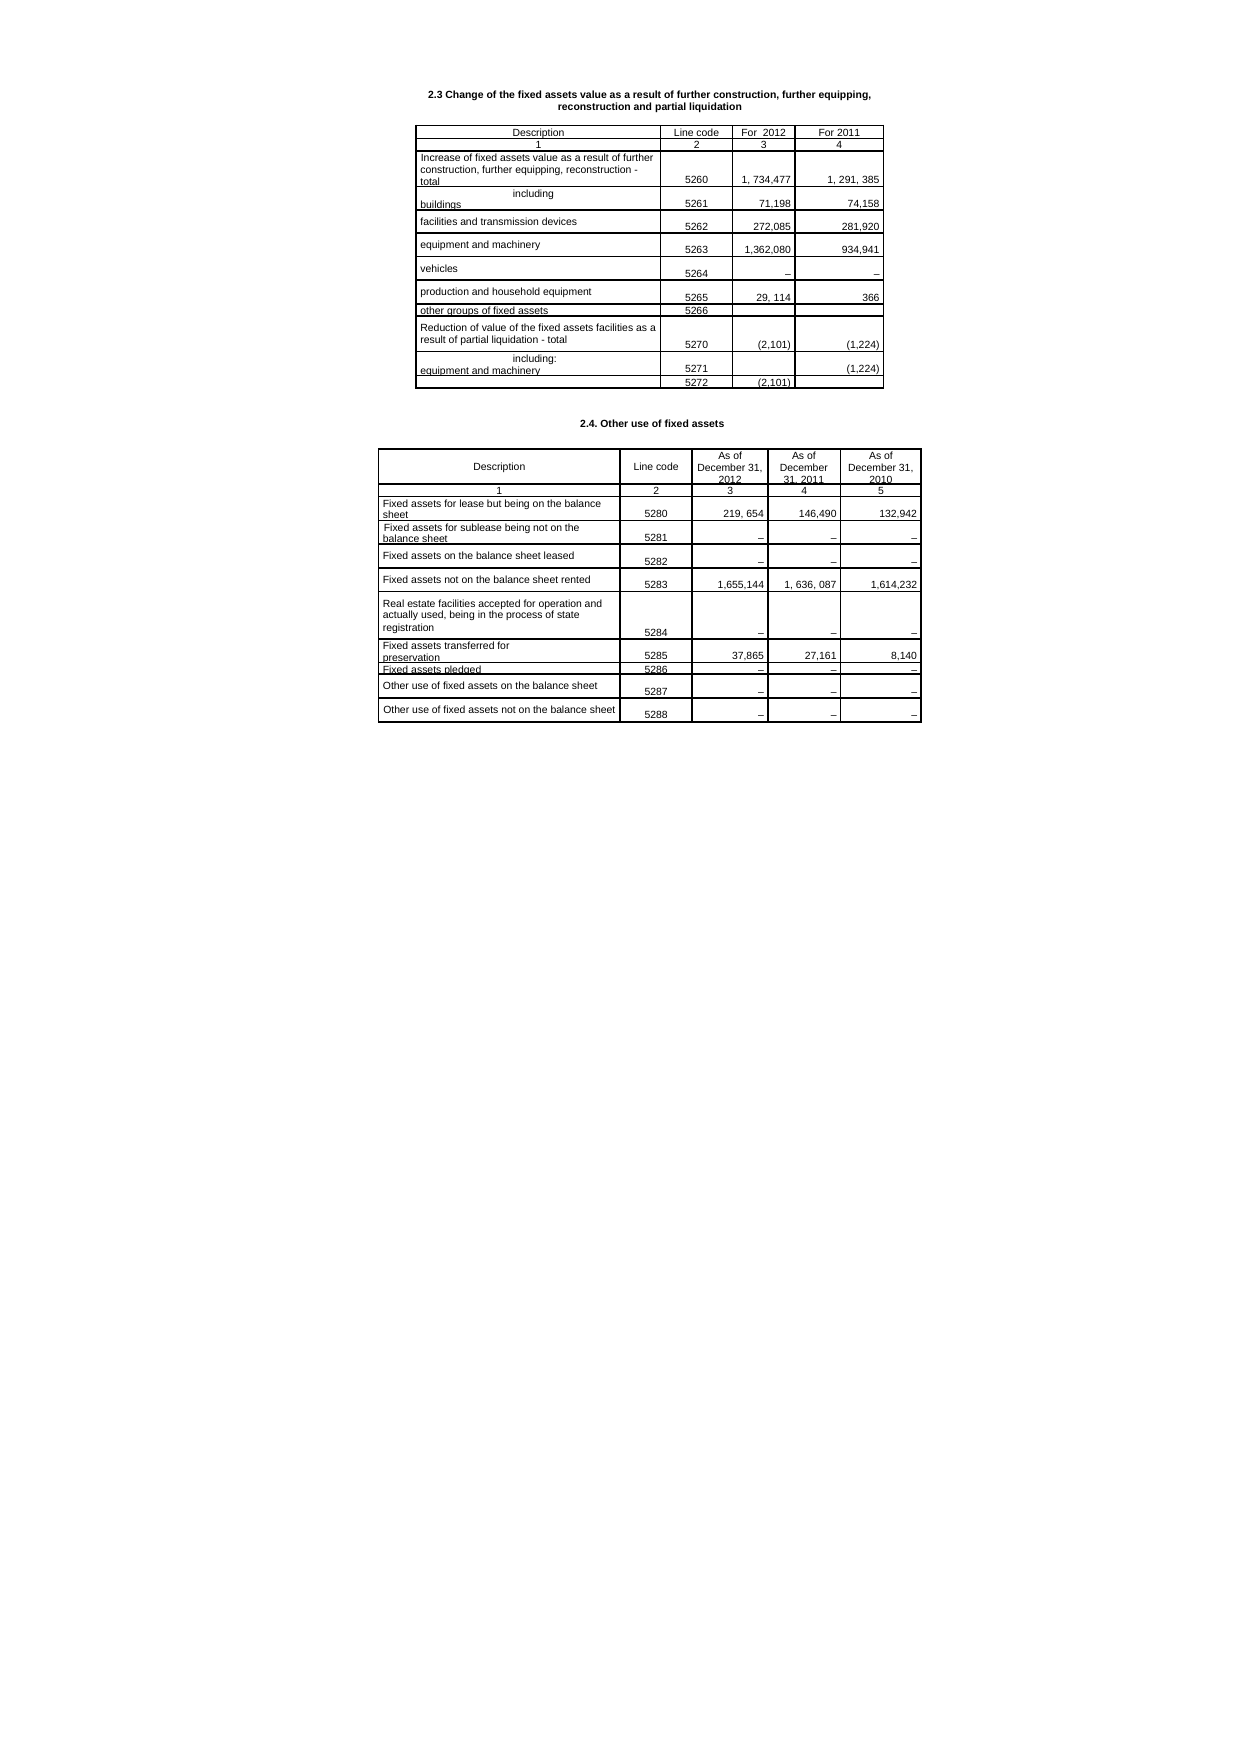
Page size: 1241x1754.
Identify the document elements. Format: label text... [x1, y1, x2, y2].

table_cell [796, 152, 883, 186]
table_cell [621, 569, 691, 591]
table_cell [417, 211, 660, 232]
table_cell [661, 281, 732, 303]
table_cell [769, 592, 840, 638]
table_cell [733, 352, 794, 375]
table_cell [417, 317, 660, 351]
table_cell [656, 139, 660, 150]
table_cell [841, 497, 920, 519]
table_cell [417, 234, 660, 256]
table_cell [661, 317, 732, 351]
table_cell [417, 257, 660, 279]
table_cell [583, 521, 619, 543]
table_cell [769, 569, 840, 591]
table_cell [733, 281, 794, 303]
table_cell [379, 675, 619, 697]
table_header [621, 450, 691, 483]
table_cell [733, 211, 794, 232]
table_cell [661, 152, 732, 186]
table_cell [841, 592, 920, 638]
text 2.3 Change of the fixed assets value as a result of further construction, further equipping, reconstruction and partial liquidation [413, 89, 886, 113]
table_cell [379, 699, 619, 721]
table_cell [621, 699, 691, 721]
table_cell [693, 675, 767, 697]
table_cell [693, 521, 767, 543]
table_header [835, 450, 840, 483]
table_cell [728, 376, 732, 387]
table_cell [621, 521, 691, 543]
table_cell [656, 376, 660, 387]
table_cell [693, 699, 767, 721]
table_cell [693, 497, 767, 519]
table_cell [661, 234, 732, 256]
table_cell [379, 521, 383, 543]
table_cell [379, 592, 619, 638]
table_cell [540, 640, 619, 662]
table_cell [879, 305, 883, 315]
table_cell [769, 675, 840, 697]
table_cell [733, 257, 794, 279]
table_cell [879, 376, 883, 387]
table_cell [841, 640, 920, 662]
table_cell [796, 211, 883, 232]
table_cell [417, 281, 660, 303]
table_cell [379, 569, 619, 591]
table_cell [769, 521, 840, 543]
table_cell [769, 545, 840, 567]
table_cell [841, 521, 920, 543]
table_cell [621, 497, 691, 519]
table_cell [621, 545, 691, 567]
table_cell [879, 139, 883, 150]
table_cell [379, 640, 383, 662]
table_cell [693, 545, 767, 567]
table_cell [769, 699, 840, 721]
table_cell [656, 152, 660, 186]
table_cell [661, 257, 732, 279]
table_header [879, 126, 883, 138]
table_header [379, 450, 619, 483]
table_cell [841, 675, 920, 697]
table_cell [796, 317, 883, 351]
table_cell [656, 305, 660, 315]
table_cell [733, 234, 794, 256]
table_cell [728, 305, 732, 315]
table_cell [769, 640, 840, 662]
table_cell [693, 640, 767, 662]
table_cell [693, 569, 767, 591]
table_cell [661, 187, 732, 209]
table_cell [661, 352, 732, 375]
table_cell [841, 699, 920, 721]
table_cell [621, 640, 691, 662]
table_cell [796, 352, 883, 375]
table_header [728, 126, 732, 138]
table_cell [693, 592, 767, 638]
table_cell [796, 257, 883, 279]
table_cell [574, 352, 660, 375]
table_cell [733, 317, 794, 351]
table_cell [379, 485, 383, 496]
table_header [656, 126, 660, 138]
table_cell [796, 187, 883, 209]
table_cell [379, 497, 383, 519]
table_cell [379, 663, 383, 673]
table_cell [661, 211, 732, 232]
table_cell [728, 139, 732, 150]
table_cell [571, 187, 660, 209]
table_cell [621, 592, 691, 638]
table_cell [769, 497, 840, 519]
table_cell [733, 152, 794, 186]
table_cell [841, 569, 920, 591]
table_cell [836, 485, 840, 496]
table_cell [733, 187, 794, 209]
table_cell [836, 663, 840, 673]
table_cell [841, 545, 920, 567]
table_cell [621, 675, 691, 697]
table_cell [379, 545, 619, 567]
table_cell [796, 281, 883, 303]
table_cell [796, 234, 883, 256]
